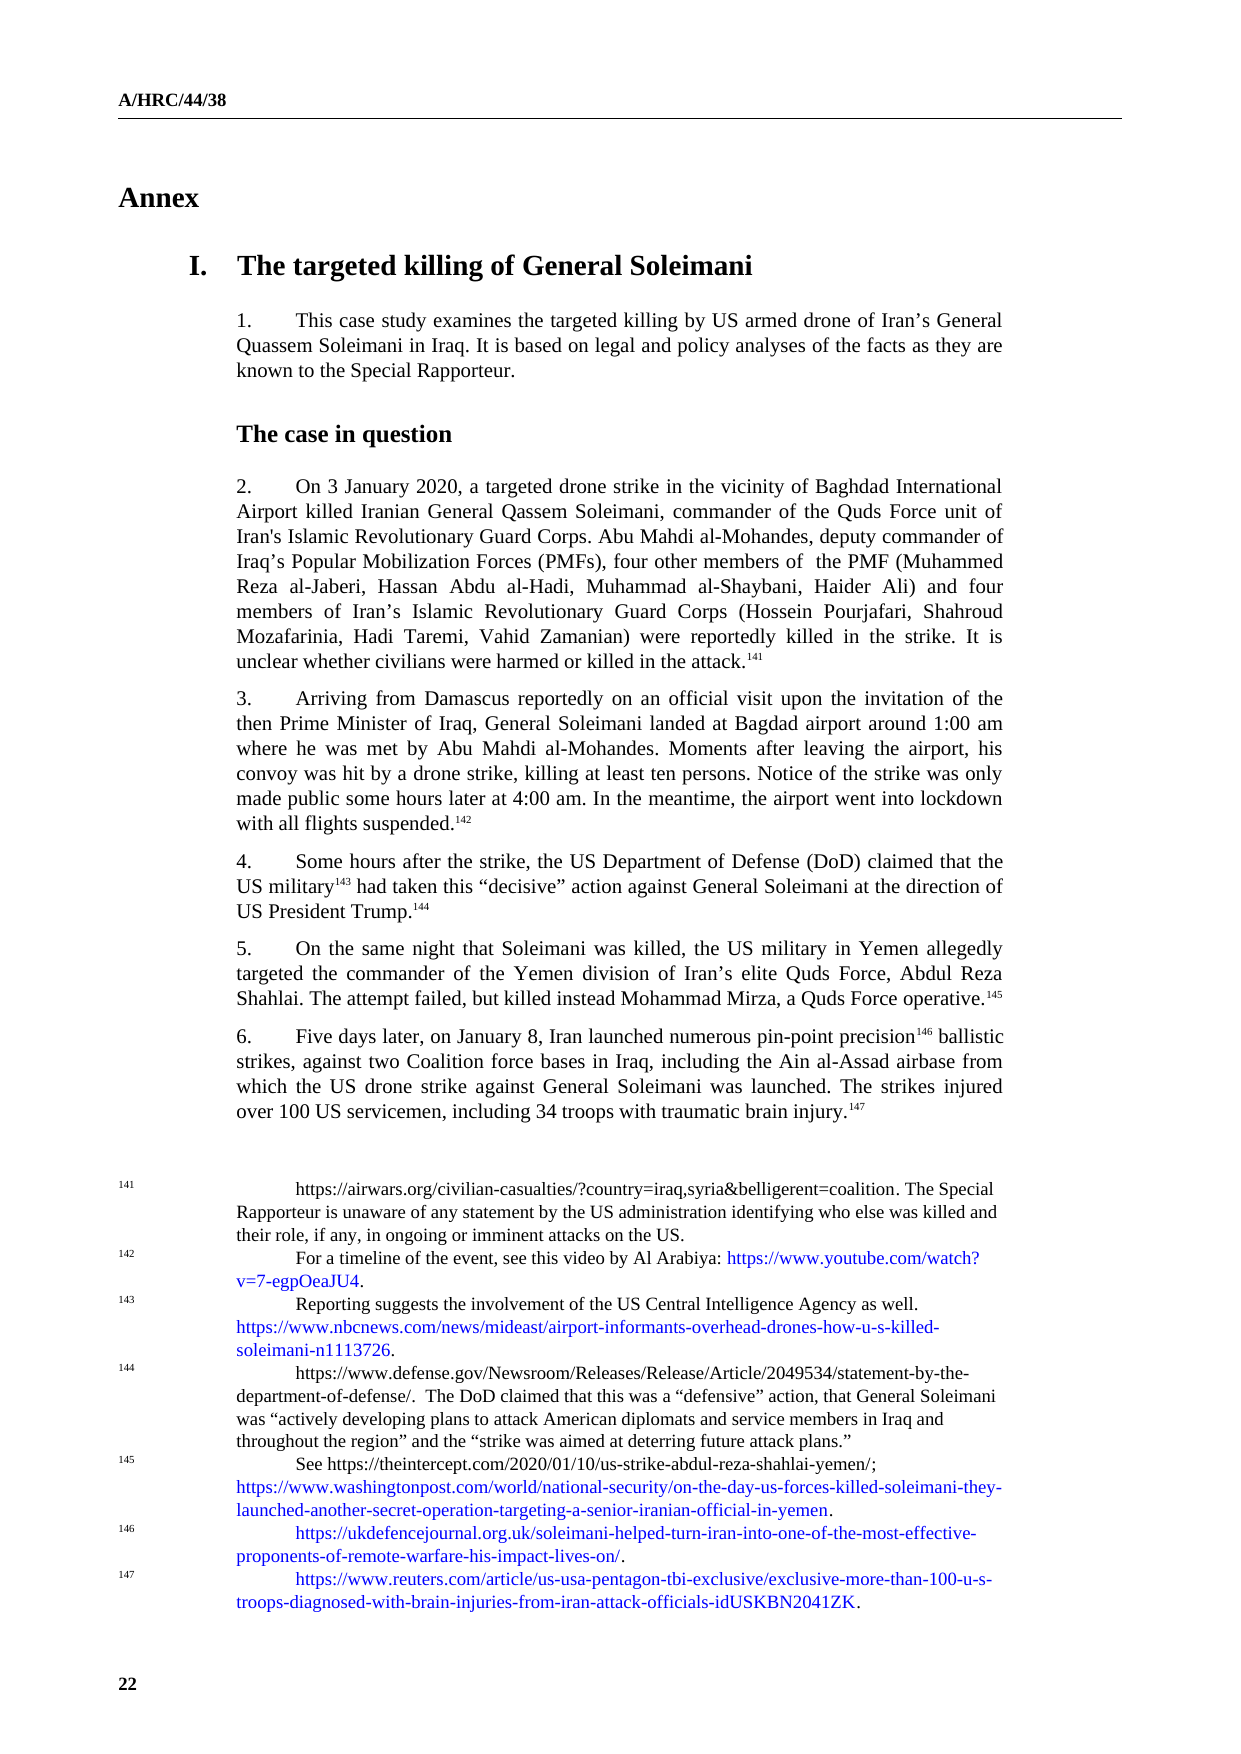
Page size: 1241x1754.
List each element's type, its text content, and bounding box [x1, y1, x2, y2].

text On 3 January 2020, a targeted drone strike in the vicinity of Baghdad International Airport killed Iranian General Qassem Soleimani, commander of the Quds Force unit of Iran's Islamic Revolutionary Guard Corps. Abu Mahdi al-Mohandes, deputy commander of Iraq’s Popular Mobilization Forces (PMFs), four other members of the PMF (Muhammed Reza al-Jaberi, Hassan Abdu al-Hadi, Muhammad al-Shaybani, Haider Ali) and four members of Iran’s Islamic Revolutionary Guard Corps (Hossein Pourjafari, Shahroud Mozafarinia, Hadi Taremi, Vahid Zamanian) were reportedly killed in the strike. It is unclear whether civilians were harmed or killed in the attack. [236, 473, 1004, 673]
text Annex [118, 185, 1004, 213]
text Arriving from Damascus reportedly on an official visit upon the invitation of the then Prime Minister of Iraq, General Soleimani landed at Bagdad airport around 1:00 am where he was met by Abu Mahdi al-Mohandes. Moments after leaving the airport, his convoy was hit by a drone strike, killing at least ten persons. Notice of the strike was only made public some hours later at 4:00 am. In the meantime, the airport went into lockdown with all flights suspended. [236, 685, 1004, 835]
text On the same night that Soleimani was killed, the US military in Yemen allegedly targeted the commander of the Yemen division of Iran’s elite Quds Force, Abdul Reza Shahlai. The attempt failed, but killed instead Mohammad Mirza, a Quds Force operative. [236, 935, 1004, 1010]
text Five days later, on January 8, Iran launched numerous pin-point precision ballistic strikes, against two Coalition force bases in Iraq, including the Ain al-Assad airbase from which the US drone strike against General Soleimani was launched. The strikes injured over 100 US servicemen, including 34 troops with traumatic brain injury. [236, 1023, 1004, 1123]
text Some hours after the strike, the US Department of Defense (DoD) claimed that the US military had taken this “decisive” action against General Soleimani at the direction of US President Trump. [236, 848, 1004, 923]
list This case study examines the targeted killing by US armed drone of Iran’s General Quassem Soleimani in Iraq. It is based on legal and policy analyses of the facts as they are known to the Special Rapporteur. [236, 307, 1004, 382]
text The case in question [118, 419, 1004, 448]
list The targeted killing of General Soleimani [188, 251, 1004, 282]
